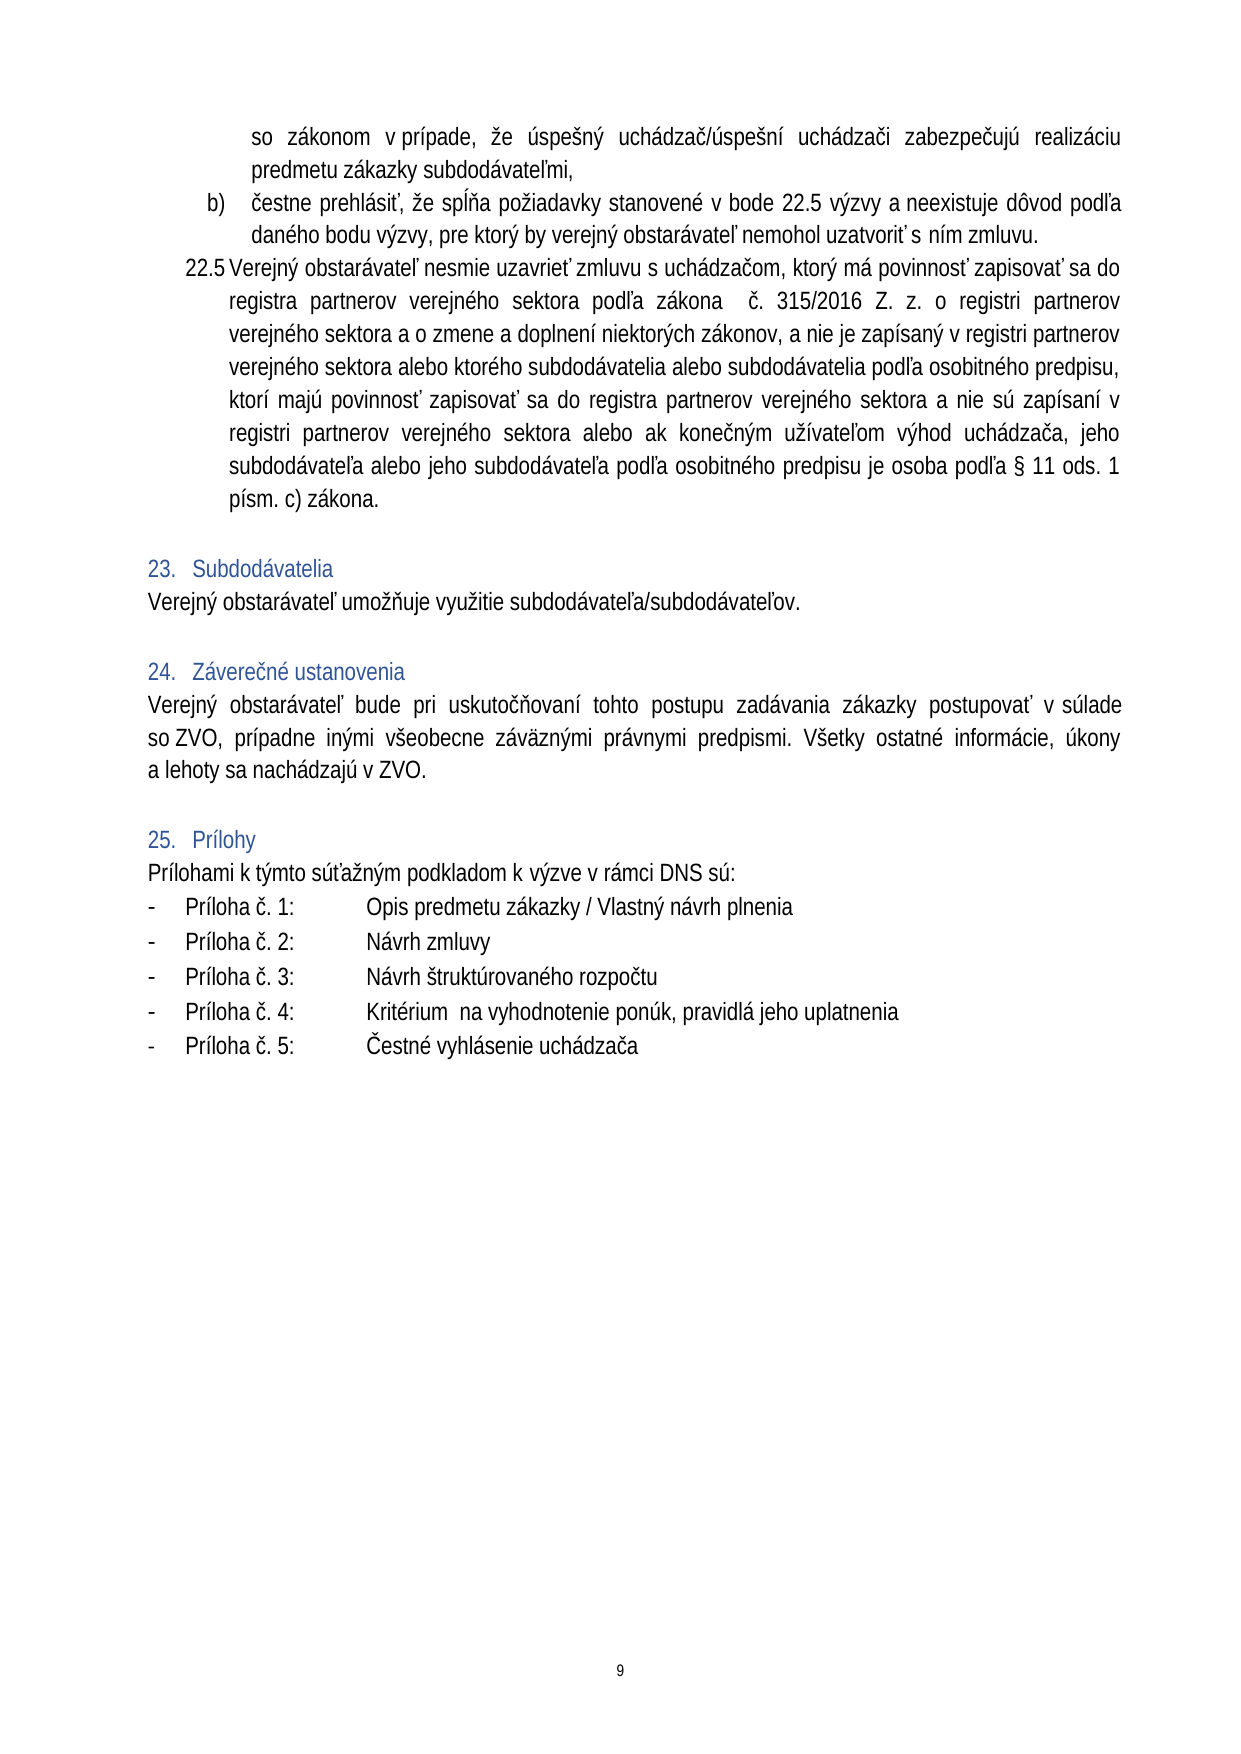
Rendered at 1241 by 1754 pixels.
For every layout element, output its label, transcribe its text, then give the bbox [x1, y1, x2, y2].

list Príloha č. 3: Návrh štruktúrovaného rozpočtu [148, 961, 1122, 992]
list Príloha č. 1: Opis predmetu zákazky / Vlastný návrh plnenia [148, 891, 1122, 922]
subtitle Subdodávatelia [148, 554, 1122, 582]
list Príloha č. 2: Návrh zmluvy [148, 926, 1122, 957]
list Príloha č. 4: Kritérium na vyhodnotenie ponúk, pravidlá jeho uplatnenia [148, 996, 1122, 1027]
list Príloha č. 5: Čestné vyhlásenie uchádzača [148, 1031, 1122, 1061]
text Verejný obstarávateľ bude pri uskutočňovaní tohto postupu zadávania zákazky postupovať v súlade so ZVO, prípadne inými všeobecne záväznými právnymi predpismi. Všetky ostatné informácie, úkony a lehoty sa nachádzajú v ZVO. [148, 690, 1122, 784]
subtitle Záverečné ustanovenia [148, 657, 1122, 685]
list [207, 122, 1122, 183]
list čestne prehlásiť, že spĺňa požiadavky stanovené v bode 22.5 výzvy a neexistuje dôvod podľa daného bodu výzvy, pre ktorý by verejný obstarávateľ nemohol uzatvoriť s ním zmluvu. [207, 188, 1122, 249]
subtitle Prílohy [148, 826, 1122, 854]
text Verejný obstarávateľ umožňuje využitie subdodávateľa/subdodávateľov. [148, 587, 1122, 615]
text Prílohami k týmto súťažným podkladom k výzve v rámci DNS sú: [148, 858, 1122, 887]
list Verejný obstarávateľ nesmie uzavrieť zmluvu s uchádzačom, ktorý má povinnosť zapisovať sa do registra partnerov verejného sektora podľa zákona č. 315/2016 Z. z. o registri partnerov verejného sektora a o zmene a doplnení niektorých zákonov, a nie je zapísaný v registri partnerov verejného sektora alebo ktorého subdodávatelia alebo subdodávatelia podľa osobitného predpisu, ktorí majú povinnosť zapisovať sa do registra partnerov verejného sektora a nie sú zapísaní v registri partnerov verejného sektora alebo ak konečným užívateľom výhod uchádzača, jeho subdodávateľa alebo jeho subdodávateľa podľa osobitného predpisu je osoba podľa § 11 ods. 1 písm. c) zákona. [185, 253, 1122, 512]
